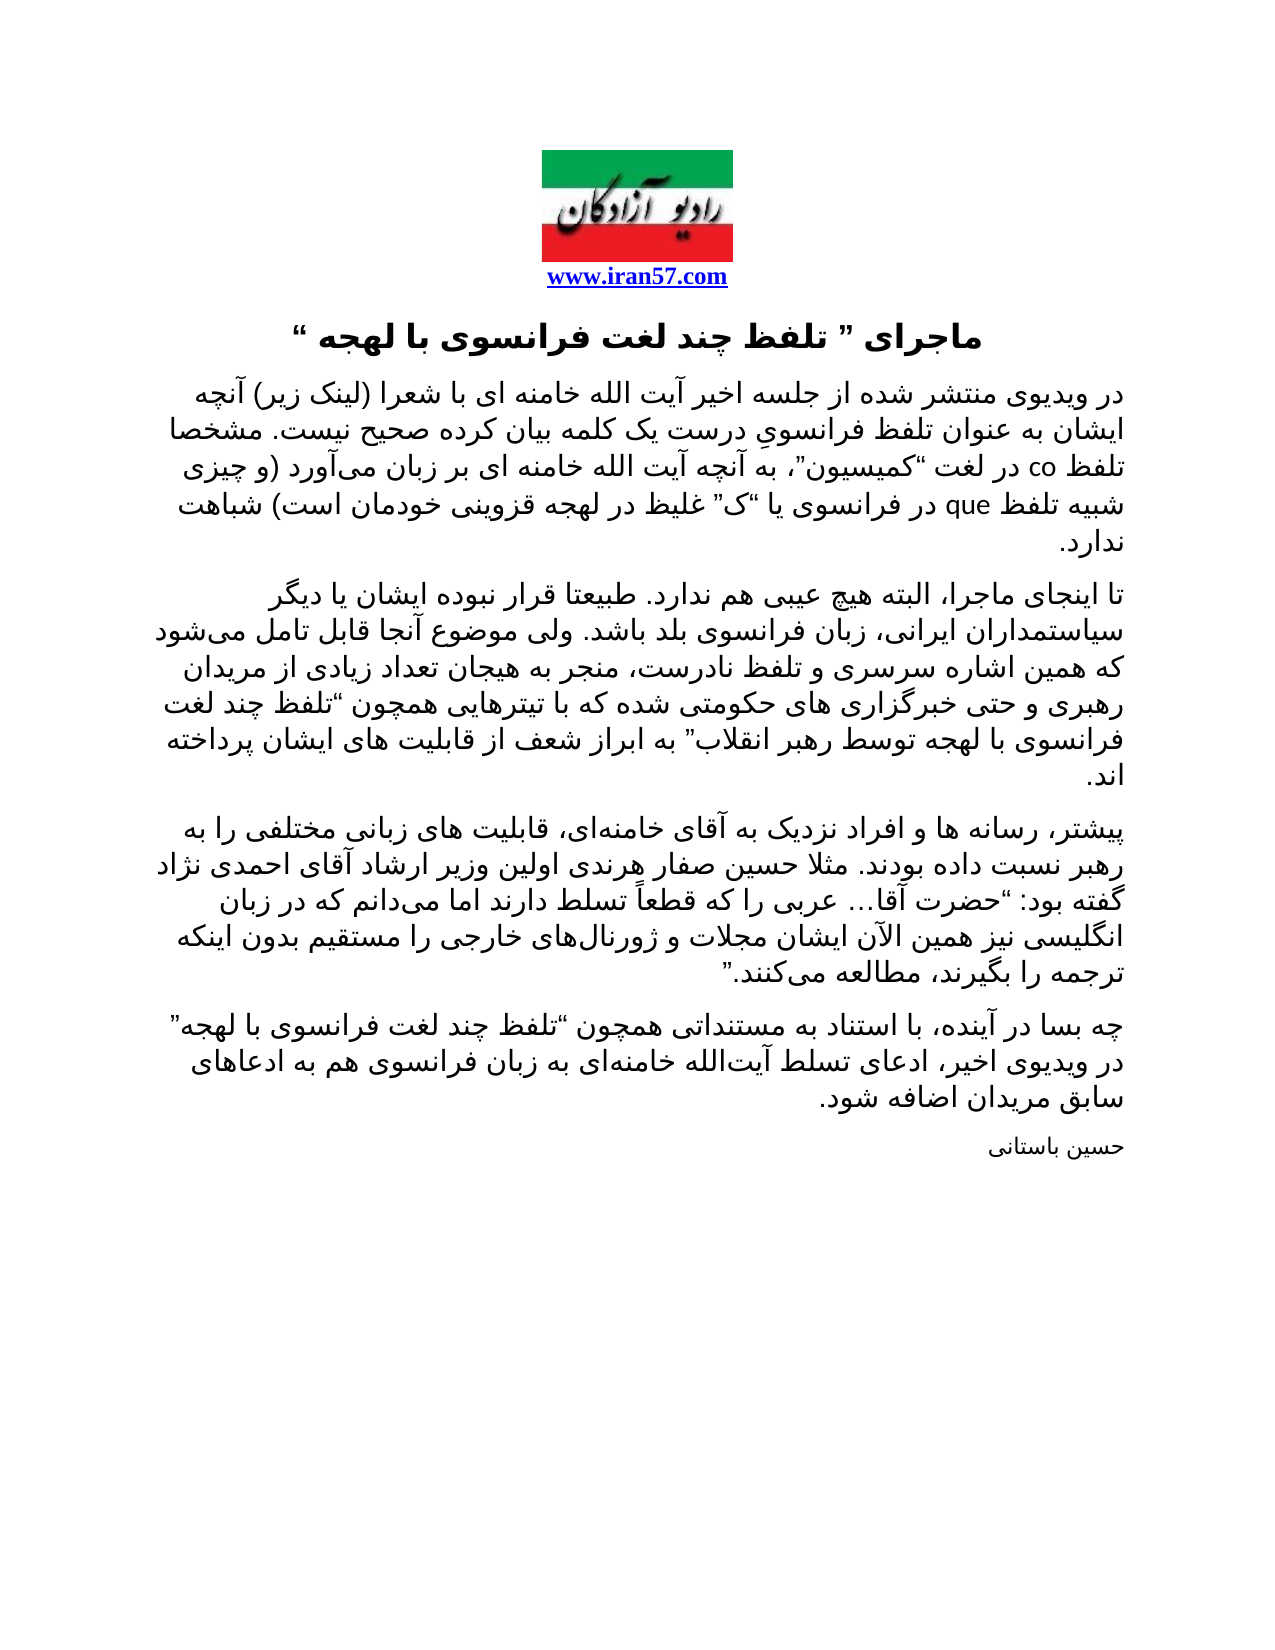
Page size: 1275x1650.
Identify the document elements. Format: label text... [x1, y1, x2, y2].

text در ویدیوی منتشر شده از جلسه اخیر آیت الله خامنه ای با شعرا (لینک زیر) آنچه ایشان به عنوان تلفظ فرانسویِ درست یک کلمه بیان کرده صحیح نیست. مشخصا تلفظ co در لغت “کمیسیون”، به آنچه آیت الله خامنه ای بر زبان می‌آورد (و چیزی شبیه تلفظ que در فرانسوی یا “ک” غلیظ در لهجه قزوینی خودمان است) شباهت ندارد. [150, 376, 1125, 558]
text www.iran57.com [150, 261, 1125, 290]
text حسین باستانی [150, 1133, 1125, 1160]
text چه بسا در آینده، با استناد به مستنداتی همچون “تلفظ چند لغت فرانسوی با لهجه” در ویدیوی اخیر، ادعای تسلط آیت‌الله خامنه‌ای به زبان فرانسوی هم به ادعاهای سابق مریدان اضافه شود. [150, 1008, 1125, 1114]
text تا اینجای ماجرا، البته هیچ عیبی هم ندارد. طبیعتا قرار نبوده ایشان یا دیگر سیاستمداران ایرانی، زبان فرانسوی بلد باشد. ولی موضوع آنجا قابل تامل می‌شود که همین اشاره سرسری و تلفظ نادرست، منجر به هیجان تعداد زیادی از مریدان رهبری و حتی خبرگزاری های حکومتی شده که با تیترهایی همچون “تلفظ چند لغت فرانسوی با لهجه توسط رهبر انقلاب” به ابراز شعف از قابلیت های ایشان پرداخته اند. [150, 577, 1125, 792]
text ماجرای ” تلفظ چند لغت فرانسوی با لهجه “ [150, 318, 1125, 356]
picture [541, 150, 733, 262]
text پیشتر، رسانه ها و افراد نزدیک به آقای خامنه‌ای، قابلیت های زبانی مختلفی را به رهبر نسبت داده بودند. مثلا حسین صفار هرندی اولین وزیر ارشاد آقای احمدی نژاد گفته بود: “حضرت آقا… عربی را که قطعاً تسلط دارند اما می‌دانم که در زبان انگلیسی نیز همین الآن ایشان مجلات و ژورنال‌های خارجی را مستقیم بدون اینکه ترجمه را بگیرند، مطالعه می‌کنند.” [150, 811, 1125, 989]
